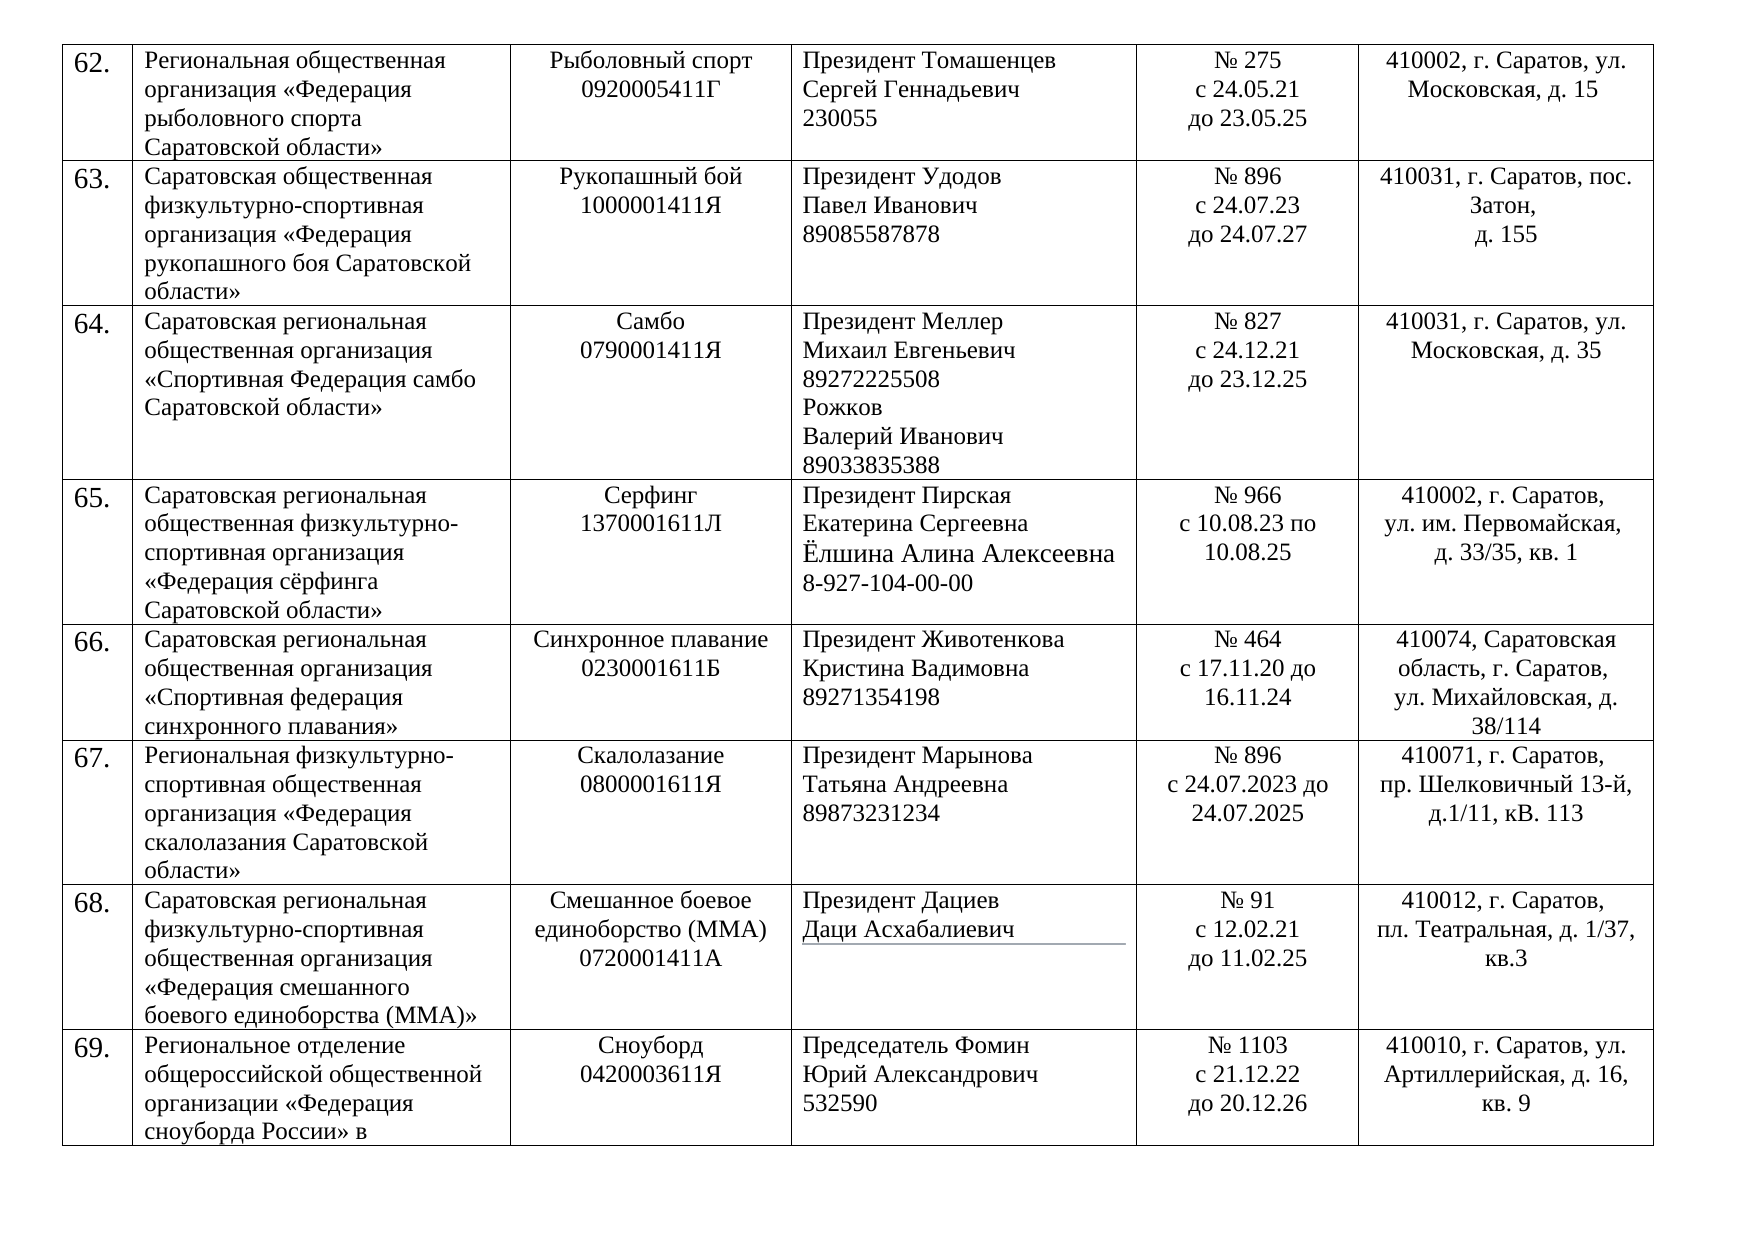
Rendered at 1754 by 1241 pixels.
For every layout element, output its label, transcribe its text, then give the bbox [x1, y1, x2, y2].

table_cell Президент Томашенцев Сергей Геннадьевич 230055 [792, 45, 1136, 160]
table_cell Рыболовный спорт 0920005411Г [511, 45, 791, 160]
table_cell № 896 с 24.07.23 до 24.07.27 [1137, 161, 1358, 305]
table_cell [792, 1030, 1136, 1145]
table_cell Саратовская общественная физкультурно-спортивная организация «Федерация рукопашного боя Саратовской области» [133, 161, 510, 305]
table_cell Скалолазание 0800001611Я [511, 741, 791, 884]
table_cell Самбо 0790001411Я [511, 306, 791, 479]
table_cell Президент Животенкова Кристина Вадимовна 89271354198 [792, 625, 1136, 739]
table_cell Президент Пирская Екатерина Сергеевна Ёлшина Алина Алексеевна 8-927-104-00-00 [792, 480, 1136, 623]
table_cell Серфинг 1370001611Л [511, 480, 791, 623]
table_cell № 896 с 24.07.2023 до 24.07.2025 [1137, 741, 1358, 884]
table_cell Синхронное плавание 0230001611Б [511, 625, 791, 739]
table_cell [63, 1030, 132, 1145]
table_cell Саратовская региональная общественная физкультурно-спортивная организация «Федерация сёрфинга Саратовской области» [133, 480, 510, 623]
table_cell Саратовская региональная общественная организация «Спортивная федерация синхронного плавания» [133, 625, 510, 739]
table_cell Региональная физкультурно-спортивная общественная организация «Федерация скалолазания Саратовской области» [133, 741, 510, 884]
table_cell 410074, Саратовская область, г. Саратов, ул. Михайловская, д. 38/114 [1359, 625, 1653, 739]
table_cell 410012, г. Саратов, пл. Театральная, д. 1/37, кв.3 [1359, 885, 1653, 1029]
table_cell № 827 с 24.12.21 до 23.12.25 [1137, 306, 1358, 479]
table_cell Президент Марынова Татьяна Андреевна 89873231234 [792, 741, 1136, 884]
table_cell [63, 306, 132, 479]
table_cell Президент Меллер Михаил Евгеньевич 89272225508 Рожков Валерий Иванович 89033835388 [792, 306, 1136, 479]
table_cell [63, 161, 132, 305]
table_cell 410031, г. Саратов, пос. Затон, д. 155 [1359, 161, 1653, 305]
table_cell Саратовская региональная физкультурно-спортивная общественная организация «Федерация смешанного боевого единоборства (ММА)» [133, 885, 510, 1029]
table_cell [511, 1030, 791, 1145]
table_cell Президент Удодов Павел Иванович 89085587878 [792, 161, 1136, 305]
table_cell 410031, г. Саратов, ул. Московская, д. 35 [1359, 306, 1653, 479]
table_cell Саратовская региональная общественная организация «Спортивная Федерация самбо Саратовской области» [133, 306, 510, 479]
table_cell Рукопашный бой 1000001411Я [511, 161, 791, 305]
table_cell Региональная общественная организация «Федерация рыболовного спорта Саратовской области» [133, 45, 510, 160]
table_cell 410002, г. Саратов, ул. Московская, д. 15 [1359, 45, 1653, 160]
table_cell № 275 с 24.05.21 до 23.05.25 [1137, 45, 1358, 160]
table_cell [63, 885, 132, 1029]
table_cell Президент Дациев Даци Асхабалиевич [792, 885, 1136, 1029]
table_cell № 464 с 17.11.20 до 16.11.24 [1137, 625, 1358, 739]
table_cell Смешанное боевое единоборство (ММА) 0720001411А [511, 885, 791, 1029]
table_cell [1137, 1030, 1358, 1145]
table_cell [63, 480, 132, 623]
table_cell 410002, г. Саратов, ул. им. Первомайская, д. 33/35, кв. 1 [1359, 480, 1653, 623]
table_cell [63, 741, 132, 884]
table_cell № 91 с 12.02.21 до 11.02.25 [1137, 885, 1358, 1029]
table_cell № 966 с 10.08.23 по 10.08.25 [1137, 480, 1358, 623]
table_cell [1359, 1030, 1653, 1145]
table_cell [63, 625, 132, 739]
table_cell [133, 1030, 510, 1145]
table_cell [63, 45, 132, 160]
table_cell 410071, г. Саратов, пр. Шелковичный 13-й, д.1/11, кВ. 113 [1359, 741, 1653, 884]
